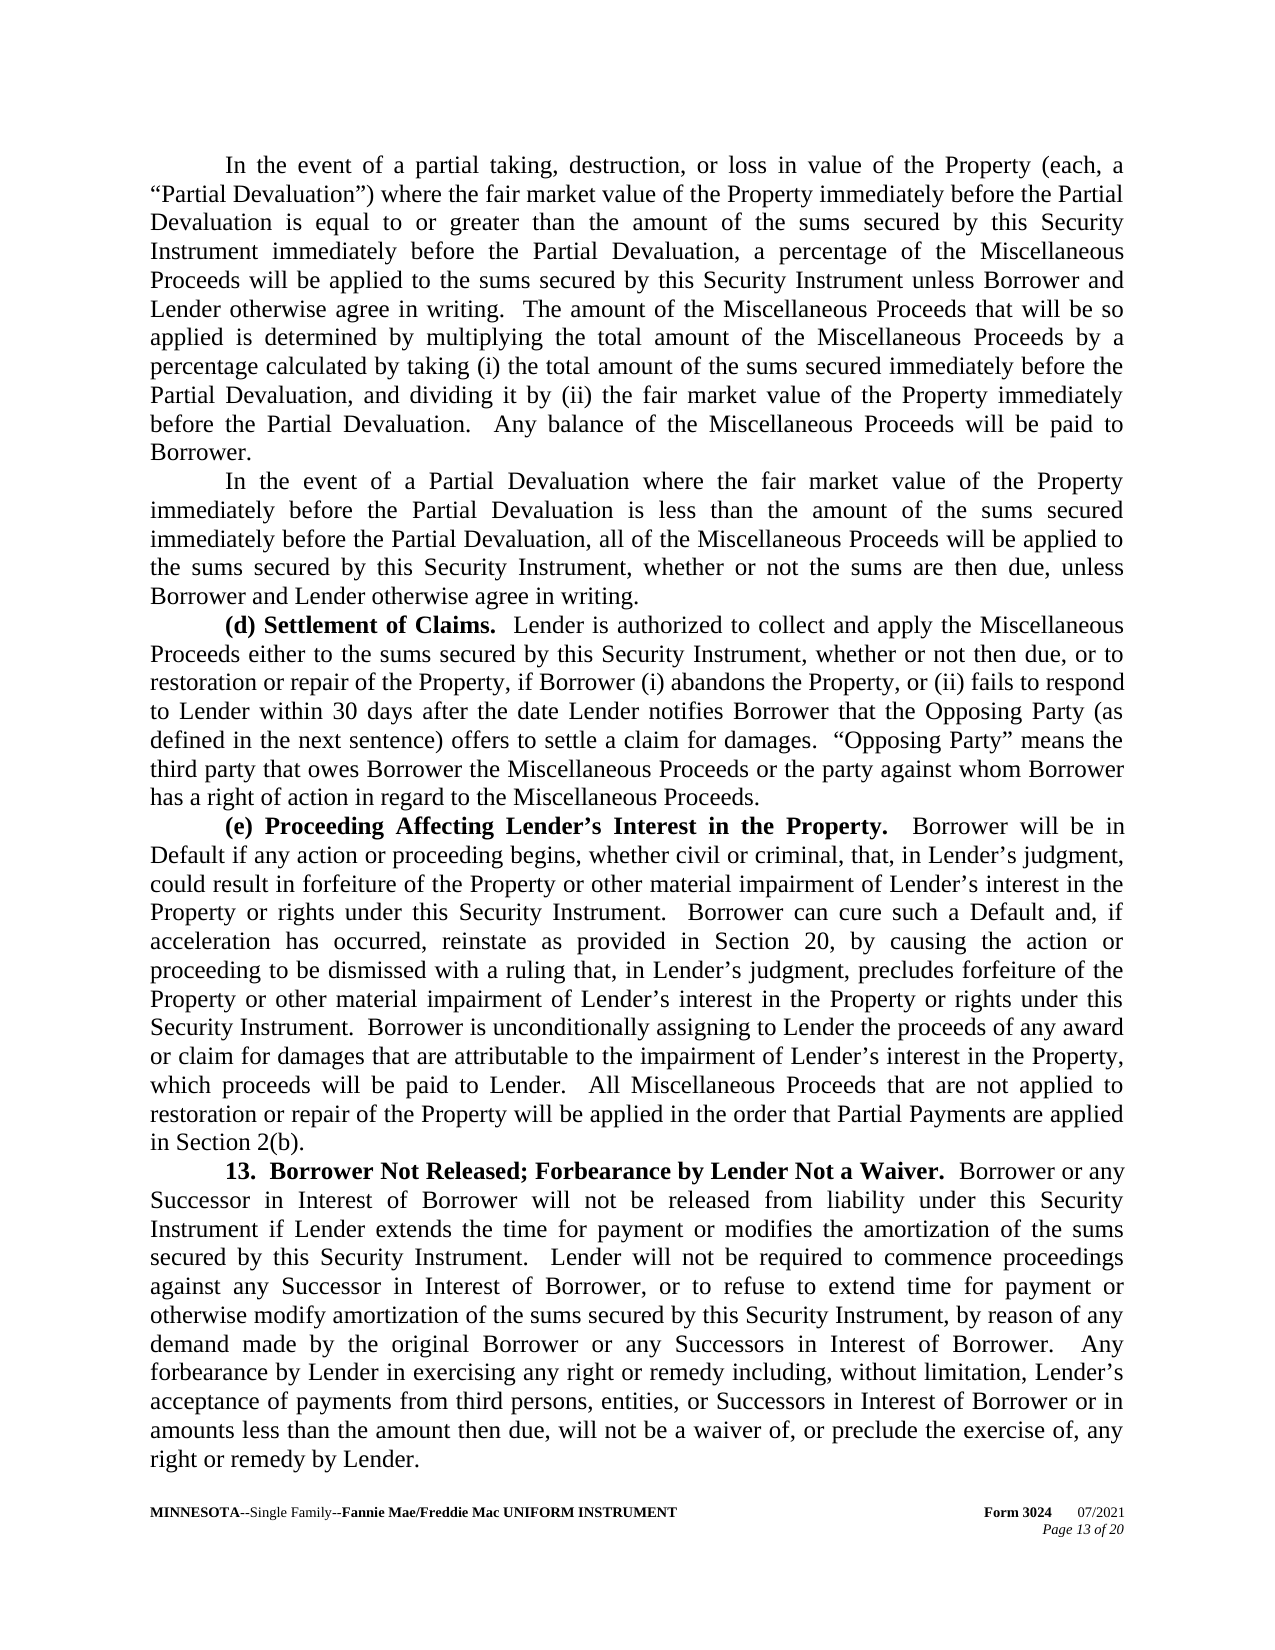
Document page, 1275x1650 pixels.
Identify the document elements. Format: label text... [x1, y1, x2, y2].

text In the event of a Partial Devaluation where the fair market value of the Property immediately before the Partial Devaluation is less than the amount of the sums secured immediately before the Partial Devaluation, all of the Miscellaneous Proceeds will be applied to the sums secured by this Security Instrument, whether or not the sums are then due, unless Borrower and Lender otherwise agree in writing. [150, 466, 1125, 610]
text In the event of a partial taking, destruction, or loss in value of the Property (each, a “Partial Devaluation”) where the fair market value of the Property immediately before the Partial Devaluation is equal to or greater than the amount of the sums secured by this Security Instrument immediately before the Partial Devaluation, a percentage of the Miscellaneous Proceeds will be applied to the sums secured by this Security Instrument unless Borrower and Lender otherwise agree in writing. The amount of the Miscellaneous Proceeds that will be so applied is determined by multiplying the total amount of the Miscellaneous Proceeds by a percentage calculated by taking (i) the total amount of the sums secured immediately before the Partial Devaluation, and dividing it by (ii) the fair market value of the Property immediately before the Partial Devaluation. Any balance of the Miscellaneous Proceeds will be paid to Borrower. [150, 150, 1125, 466]
text (e) Proceeding Affecting Lender’s Interest in the Property. Borrower will be in Default if any action or proceeding begins, whether civil or criminal, that, in Lender’s judgment, could result in forfeiture of the Property or other material impairment of Lender’s interest in the Property or rights under this Security Instrument. Borrower can cure such a Default and, if acceleration has occurred, reinstate as provided in Section 20, by causing the action or proceeding to be dismissed with a ruling that, in Lender’s judgment, precludes forfeiture of the Property or other material impairment of Lender’s interest in the Property or rights under this Security Instrument. Borrower is unconditionally assigning to Lender the proceeds of any award or claim for damages that are attributable to the impairment of Lender’s interest in the Property, which proceeds will be paid to Lender. All Miscellaneous Proceeds that are not applied to restoration or repair of the Property will be applied in the order that Partial Payments are applied in Section 2(b). [150, 811, 1125, 1156]
text 13. Borrower Not Released; Forbearance by Lender Not a Waiver. Borrower or any Successor in Interest of Borrower will not be released from liability under this Security Instrument if Lender extends the time for payment or modifies the amortization of the sums secured by this Security Instrument. Lender will not be required to commence proceedings against any Successor in Interest of Borrower, or to refuse to extend time for payment or otherwise modify amortization of the sums secured by this Security Instrument, by reason of any demand made by the original Borrower or any Successors in Interest of Borrower. Any forbearance by Lender in exercising any right or remedy including, without limitation, Lender’s acceptance of payments from third persons, entities, or Successors in Interest of Borrower or in amounts less than the amount then due, will not be a waiver of, or preclude the exercise of, any right or remedy by Lender. [150, 1156, 1125, 1472]
text (d) Settlement of Claims. Lender is authorized to collect and apply the Miscellaneous Proceeds either to the sums secured by this Security Instrument, whether or not then due, or to restoration or repair of the Property, if Borrower (i) abandons the Property, or (ii) fails to respond to Lender within 30 days after the date Lender notifies Borrower that the Opposing Party (as defined in the next sentence) offers to settle a claim for damages. “Opposing Party” means the third party that owes Borrower the Miscellaneous Proceeds or the party against whom Borrower has a right of action in regard to the Miscellaneous Proceeds. [150, 610, 1125, 811]
